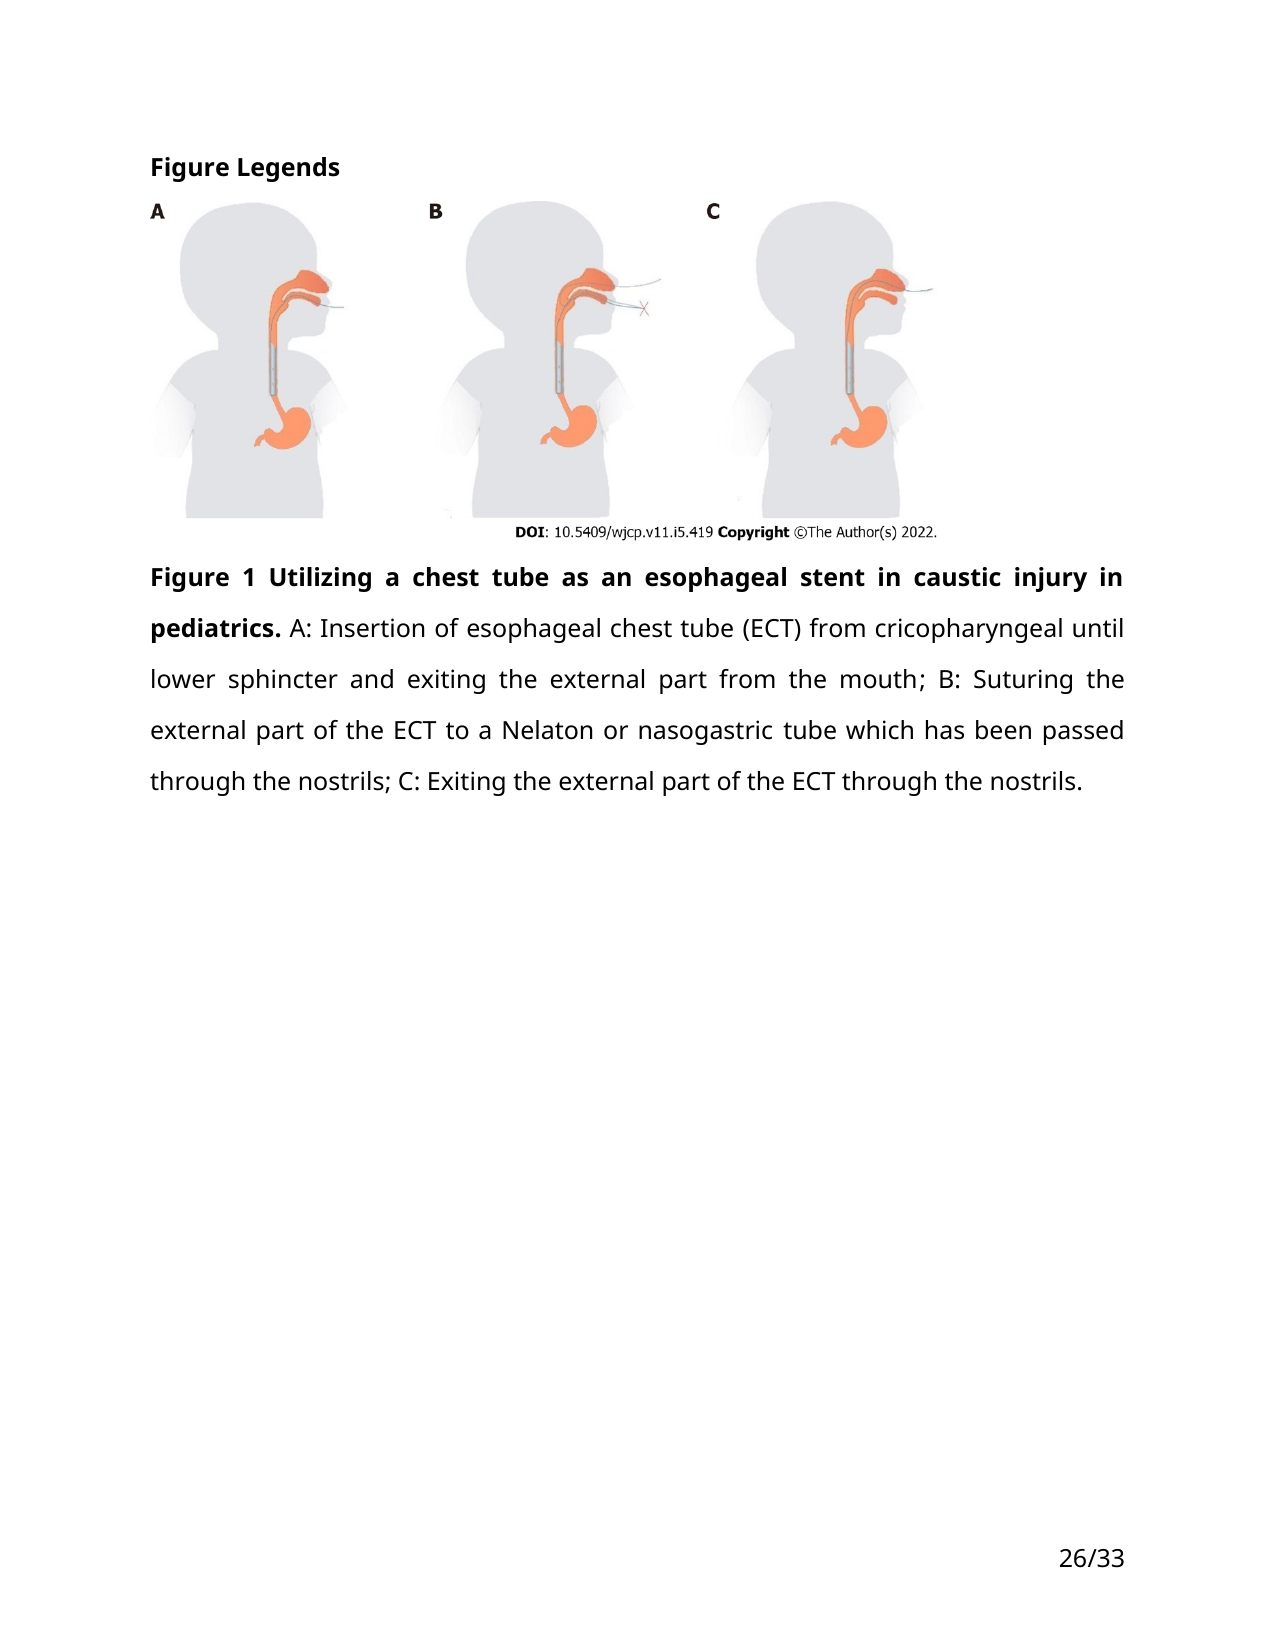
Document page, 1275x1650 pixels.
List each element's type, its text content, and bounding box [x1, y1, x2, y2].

text Figure Legends [150, 150, 1125, 184]
picture [150, 201, 938, 545]
text Figure 1 Utilizing a chest tube as an esophageal stent in caustic injury in pediatrics. A: Insertion of esophageal chest tube (ECT) from cricopharyngeal until lower sphincter and exiting the external part from the mouth; B: Suturing the external part of the ECT to a Nelaton or nasogastric tube which has been passed through the nostrils; C: Exiting the external part of the ECT through the nostrils. [150, 559, 1125, 797]
